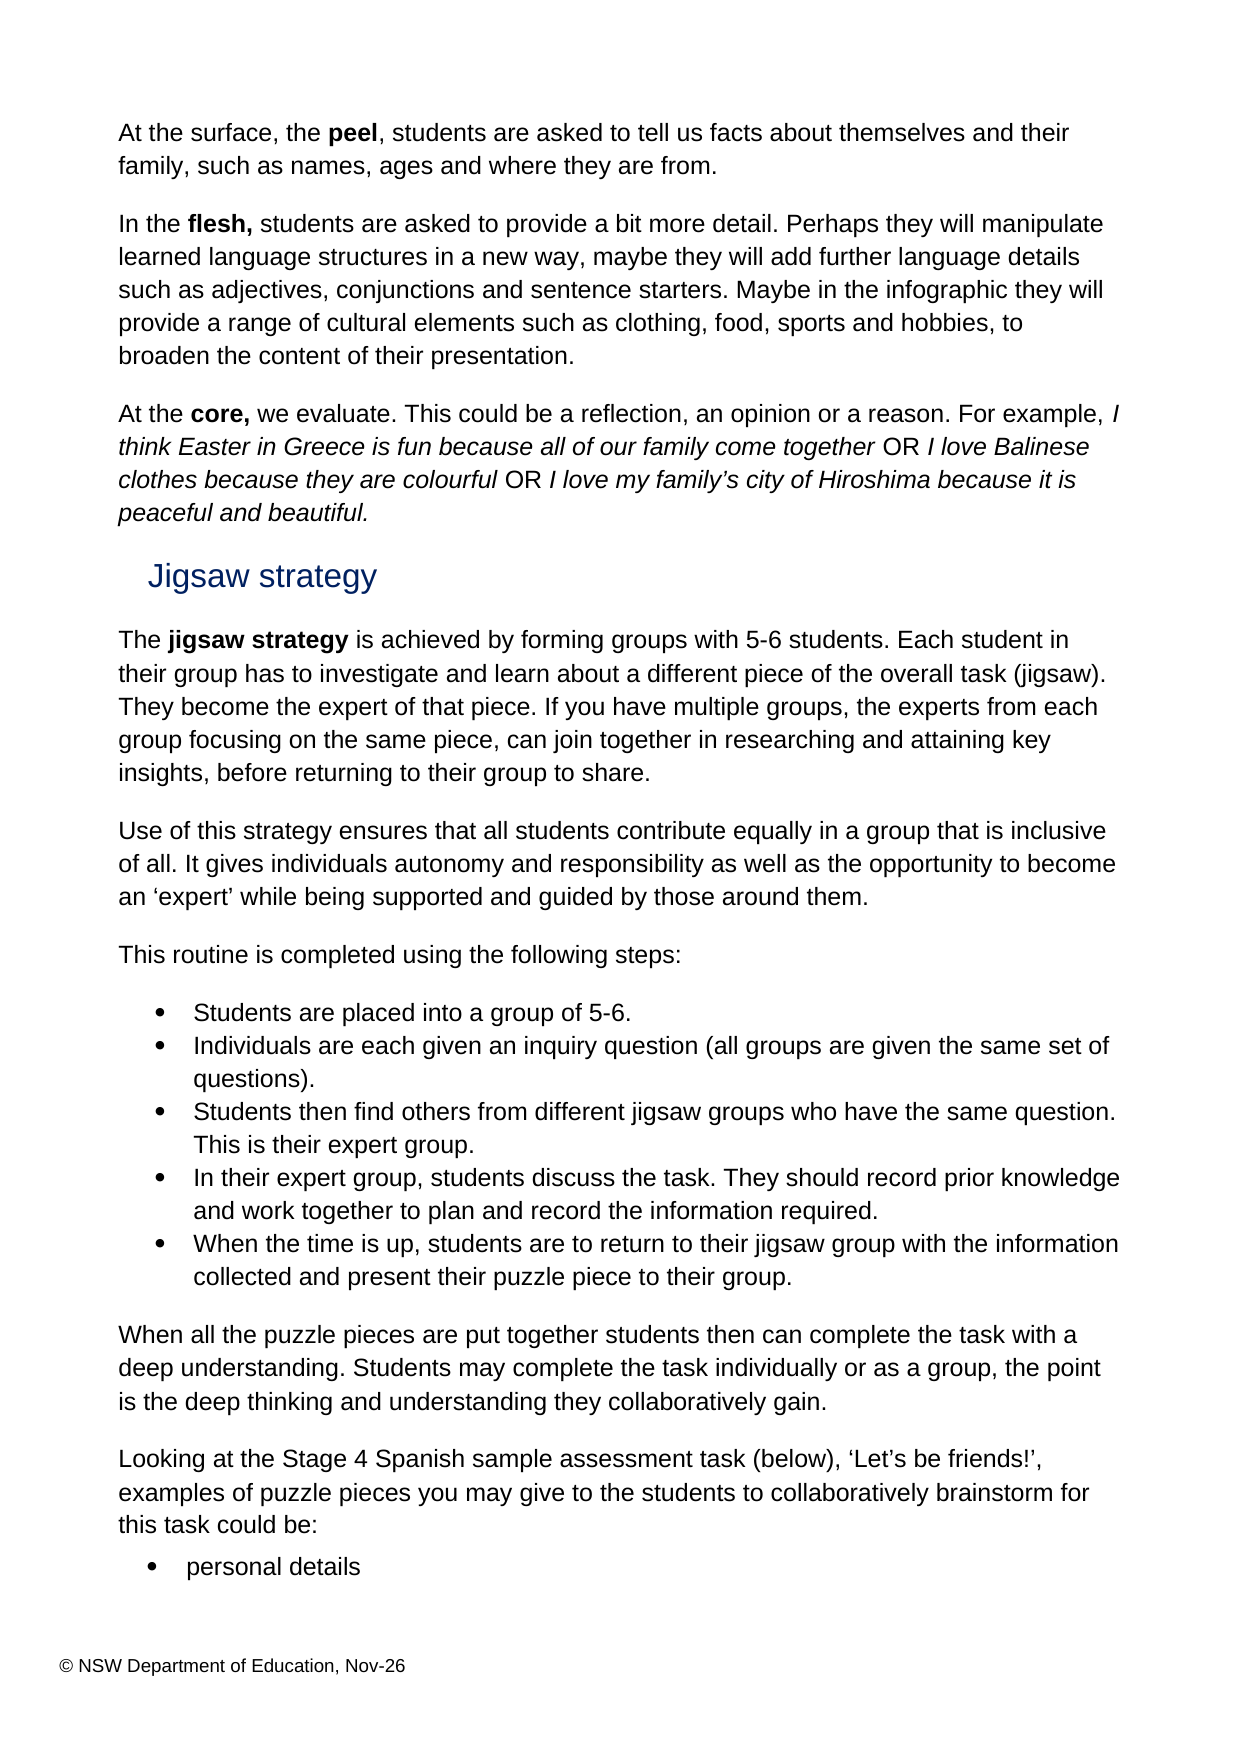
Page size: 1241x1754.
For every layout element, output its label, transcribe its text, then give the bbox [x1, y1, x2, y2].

text The jigsaw strategy is achieved by forming groups with 5-6 students. Each student in their group has to investigate and learn about a different piece of the overall task (jigsaw). They become the expert of that piece. If you have multiple groups, the experts from each group focusing on the same piece, can join together in researching and attaining key insights, before returning to their group to share. [118, 626, 1122, 786]
list Students are placed into a group of 5-6. [156, 998, 1122, 1027]
text At the core, we evaluate. This could be a reflection, an opinion or a reason. For example, I think Easter in Greece is fun because all of our family come together OR I love Balinese clothes because they are colourful OR I love my family’s city of Hiroshima because it is peaceful and beautiful. [118, 399, 1122, 527]
list Individuals are each given an inquiry question (all groups are given the same set of questions). [156, 1031, 1122, 1093]
text Use of this strategy ensures that all students contribute equally in a group that is inclusive of all. It gives individuals autonomy and responsibility as well as the opportunity to become an ‘expert’ while being supported and guided by those around them. [118, 816, 1122, 910]
subtitle Jigsaw strategy [148, 556, 1122, 595]
list When the time is up, students are to return to their jigsaw group with the information collected and present their puzzle piece to their group. [156, 1229, 1122, 1291]
list In their expert group, students discuss the task. They should record prior knowledge and work together to plan and record the information required. [156, 1163, 1122, 1225]
text When all the puzzle pieces are put together students then can complete the task with a deep understanding. Students may complete the task individually or as a group, the point is the deep thinking and understanding they collaboratively gain. [118, 1320, 1122, 1415]
text At the surface, the peel, students are asked to tell us facts about themselves and their family, such as names, ages and where they are from. [118, 118, 1122, 180]
text In the flesh, students are asked to provide a bit more detail. Perhaps they will manipulate learned language structures in a new way, maybe they will add further language details such as adjectives, conjunctions and sentence starters. Maybe in the infographic they will provide a range of cultural elements such as clothing, food, sports and hobbies, to broaden the content of their presentation. [118, 209, 1122, 370]
text This routine is completed using the following steps: [118, 940, 1122, 968]
list Students then find others from different jigsaw groups who have the same question. This is their expert group. [156, 1097, 1122, 1159]
list personal details [148, 1552, 1122, 1581]
text Looking at the Stage 4 Spanish sample assessment task (below), ‘Let’s be friends!’, examples of puzzle pieces you may give to the students to collaboratively brainstorm for this task could be: [118, 1444, 1122, 1539]
